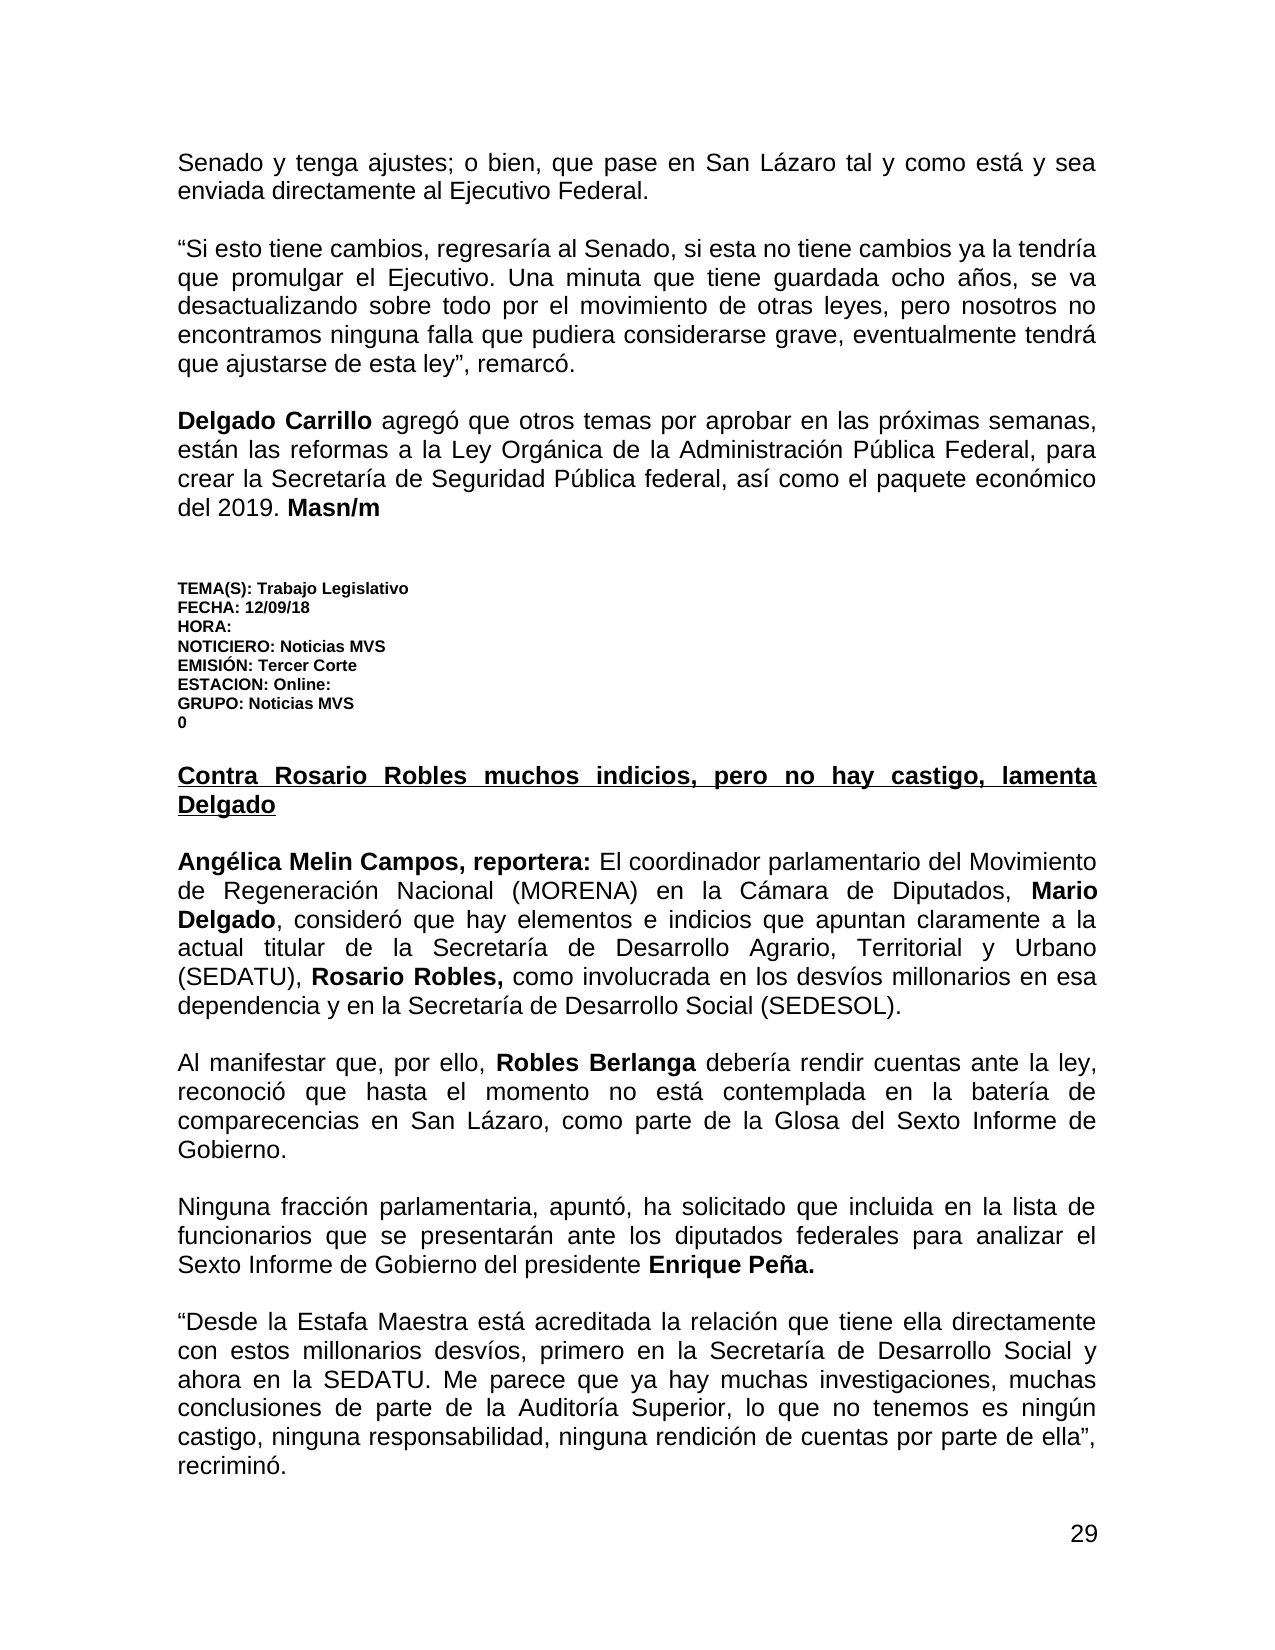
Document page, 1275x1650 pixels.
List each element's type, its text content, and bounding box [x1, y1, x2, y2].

text ESTACION: Online: [177, 675, 1098, 694]
text Al manifestar que, por ello, Robles Berlanga debería rendir cuentas ante la ley, reconoció que hasta el momento no está contemplada en la batería de comparecencias en San Lázaro, como parte de la Glosa del Sexto Informe de Gobierno. [177, 1048, 1098, 1163]
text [177, 148, 1098, 205]
text Delgado Carrillo agregó que otros temas por aprobar en las próximas semanas, están las reformas a la Ley Orgánica de la Administración Pública Federal, para crear la Secretaría de Seguridad Pública federal, así como el paquete económico del 2019. Masn/m [177, 406, 1098, 521]
text Contra Rosario Robles muchos indicios, pero no hay castigo, lamenta Delgado [177, 761, 1098, 818]
text NOTICIERO: Noticias MVS [177, 636, 1098, 656]
text 0 [177, 713, 1098, 732]
text GRUPO: Noticias MVS [177, 694, 1098, 713]
text Ninguna fracción parlamentaria, apuntó, ha solicitado que incluida en la lista de funcionarios que se presentarán ante los diputados federales para analizar el Sexto Informe de Gobierno del presidente Enrique Peña. [177, 1192, 1098, 1278]
text FECHA: 12/09/18 [177, 598, 1098, 617]
text EMISIÓN: Tercer Corte [177, 656, 1098, 675]
text “Desde la Estafa Maestra está acreditada la relación que tiene ella directamente con estos millonarios desvíos, primero en la Secretaría de Desarrollo Social y ahora en la SEDATU. Me parece que ya hay muchas investigaciones, muchas conclusiones de parte de la Auditoría Superior, lo que no tenemos es ningún castigo, ninguna responsabilidad, ninguna rendición de cuentas por parte de ella”, recriminó. [177, 1307, 1098, 1480]
text “Si esto tiene cambios, regresaría al Senado, si esta no tiene cambios ya la tendría que promulgar el Ejecutivo. Una minuta que tiene guardada ocho años, se va desactualizando sobre todo por el movimiento de otras leyes, pero nosotros no encontramos ninguna falla que pudiera considerarse grave, eventualmente tendrá que ajustarse de esta ley”, remarcó. [177, 234, 1098, 378]
text HORA: [177, 617, 1098, 636]
text TEMA(S): Trabajo Legislativo [177, 579, 1098, 598]
text Angélica Melin Campos, reportera: El coordinador parlamentario del Movimiento de Regeneración Nacional (MORENA) en la Cámara de Diputados, Mario Delgado, consideró que hay elementos e indicios que apuntan claramente a la actual titular de la Secretaría de Desarrollo Agrario, Territorial y Urbano (SEDATU), Rosario Robles, como involucrada en los desvíos millonarios en esa dependencia y en la Secretaría de Desarrollo Social (SEDESOL). [177, 847, 1098, 1020]
